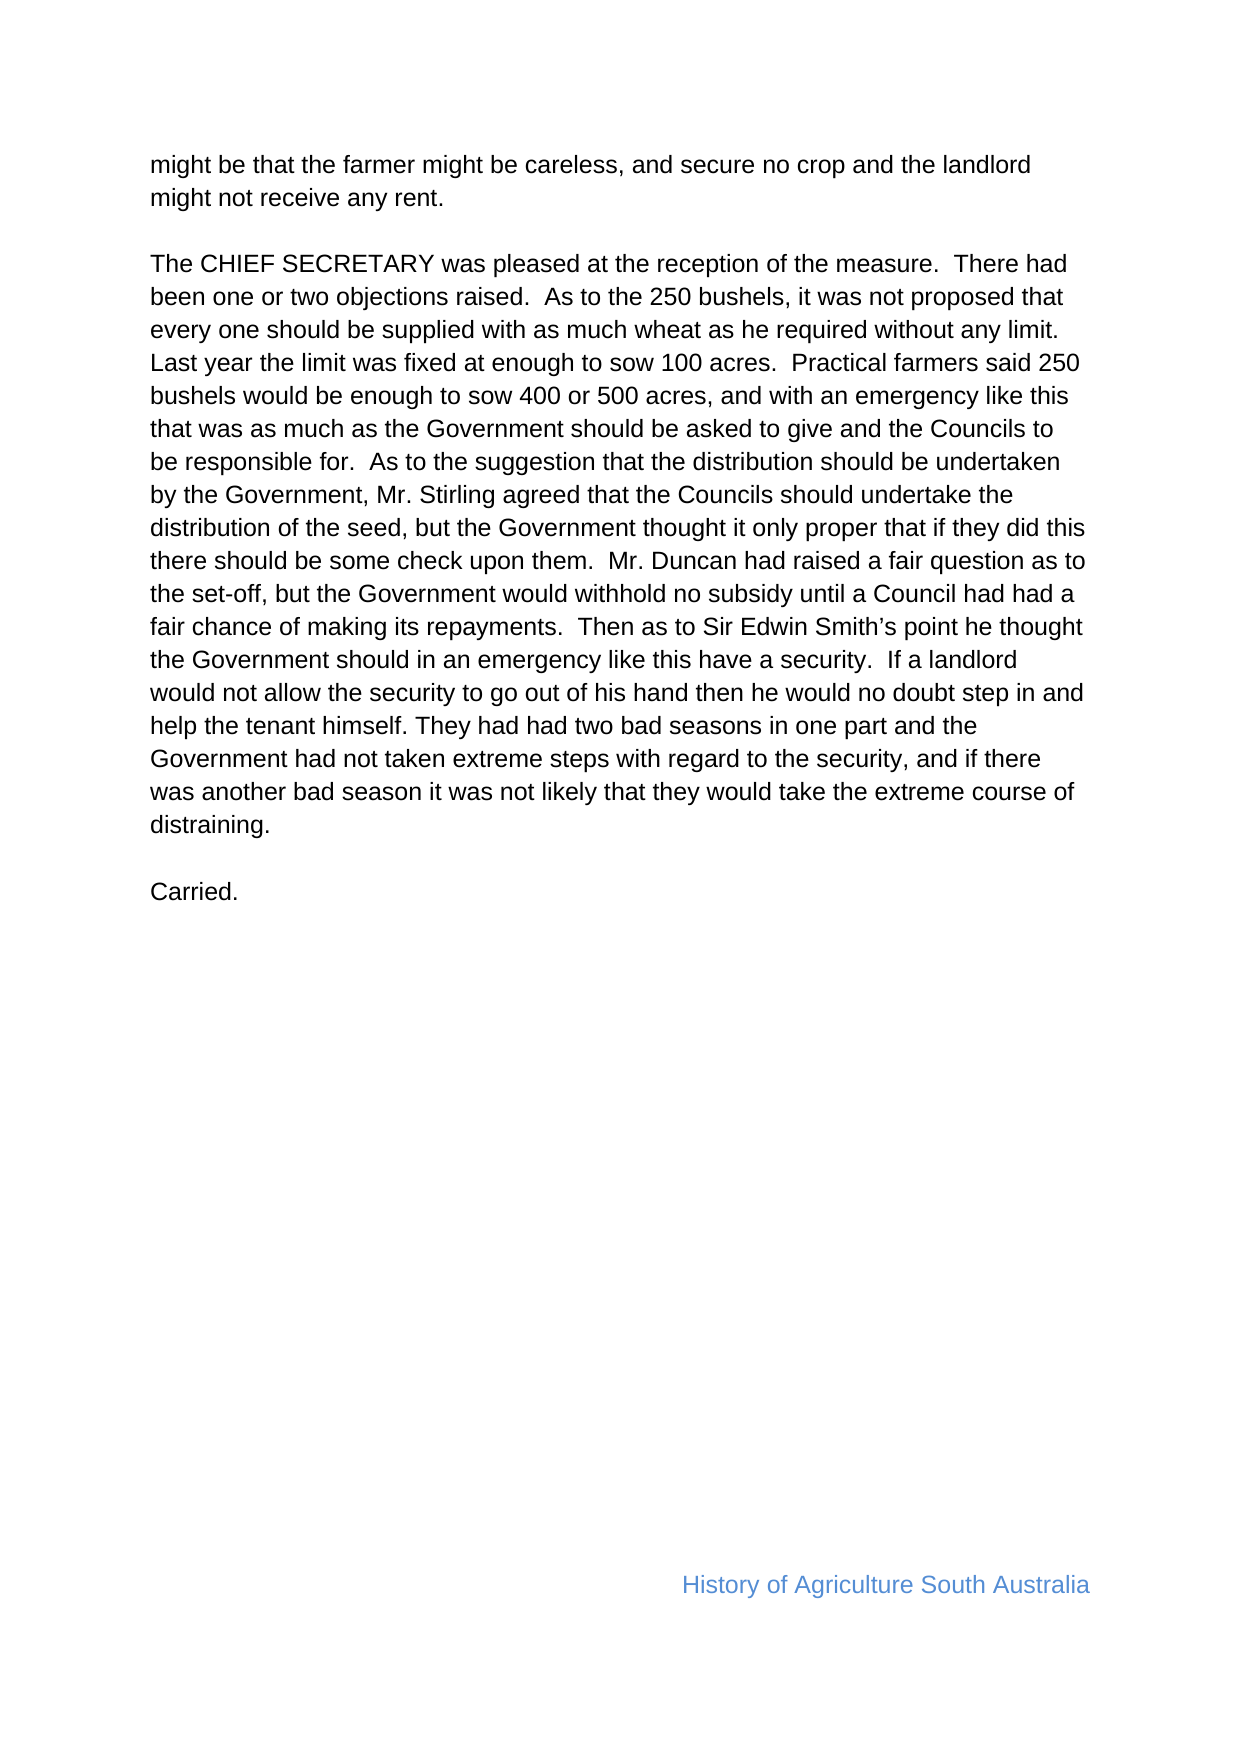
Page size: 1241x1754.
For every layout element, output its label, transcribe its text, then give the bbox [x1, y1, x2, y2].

text Carried. [150, 876, 1088, 905]
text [150, 150, 1088, 212]
text The CHIEF SECRETARY was pleased at the reception of the measure. There had been one or two objections raised. As to the 250 bushels, it was not proposed that every one should be supplied with as much wheat as he required without any limit. Last year the limit was fixed at enough to sow 100 acres. Practical farmers said 250 bushels would be enough to sow 400 or 500 acres, and with an emergency like this that was as much as the Government should be asked to give and the Councils to be responsible for. As to the suggestion that the distribution should be undertaken by the Government, Mr. Stirling agreed that the Councils should undertake the distribution of the seed, but the Government thought it only proper that if they did this there should be some check upon them. Mr. Duncan had raised a fair question as to the set-off, but the Government would withhold no subsidy until a Council had had a fair chance of making its repayments. Then as to Sir Edwin Smith’s point he thought the Government should in an emergency like this have a security. If a landlord would not allow the security to go out of his hand then he would no doubt step in and help the tenant himself. They had had two bad seasons in one part and the Government had not taken extreme steps with regard to the security, and if there was another bad season it was not likely that they would take the extreme course of distraining. [150, 249, 1088, 839]
